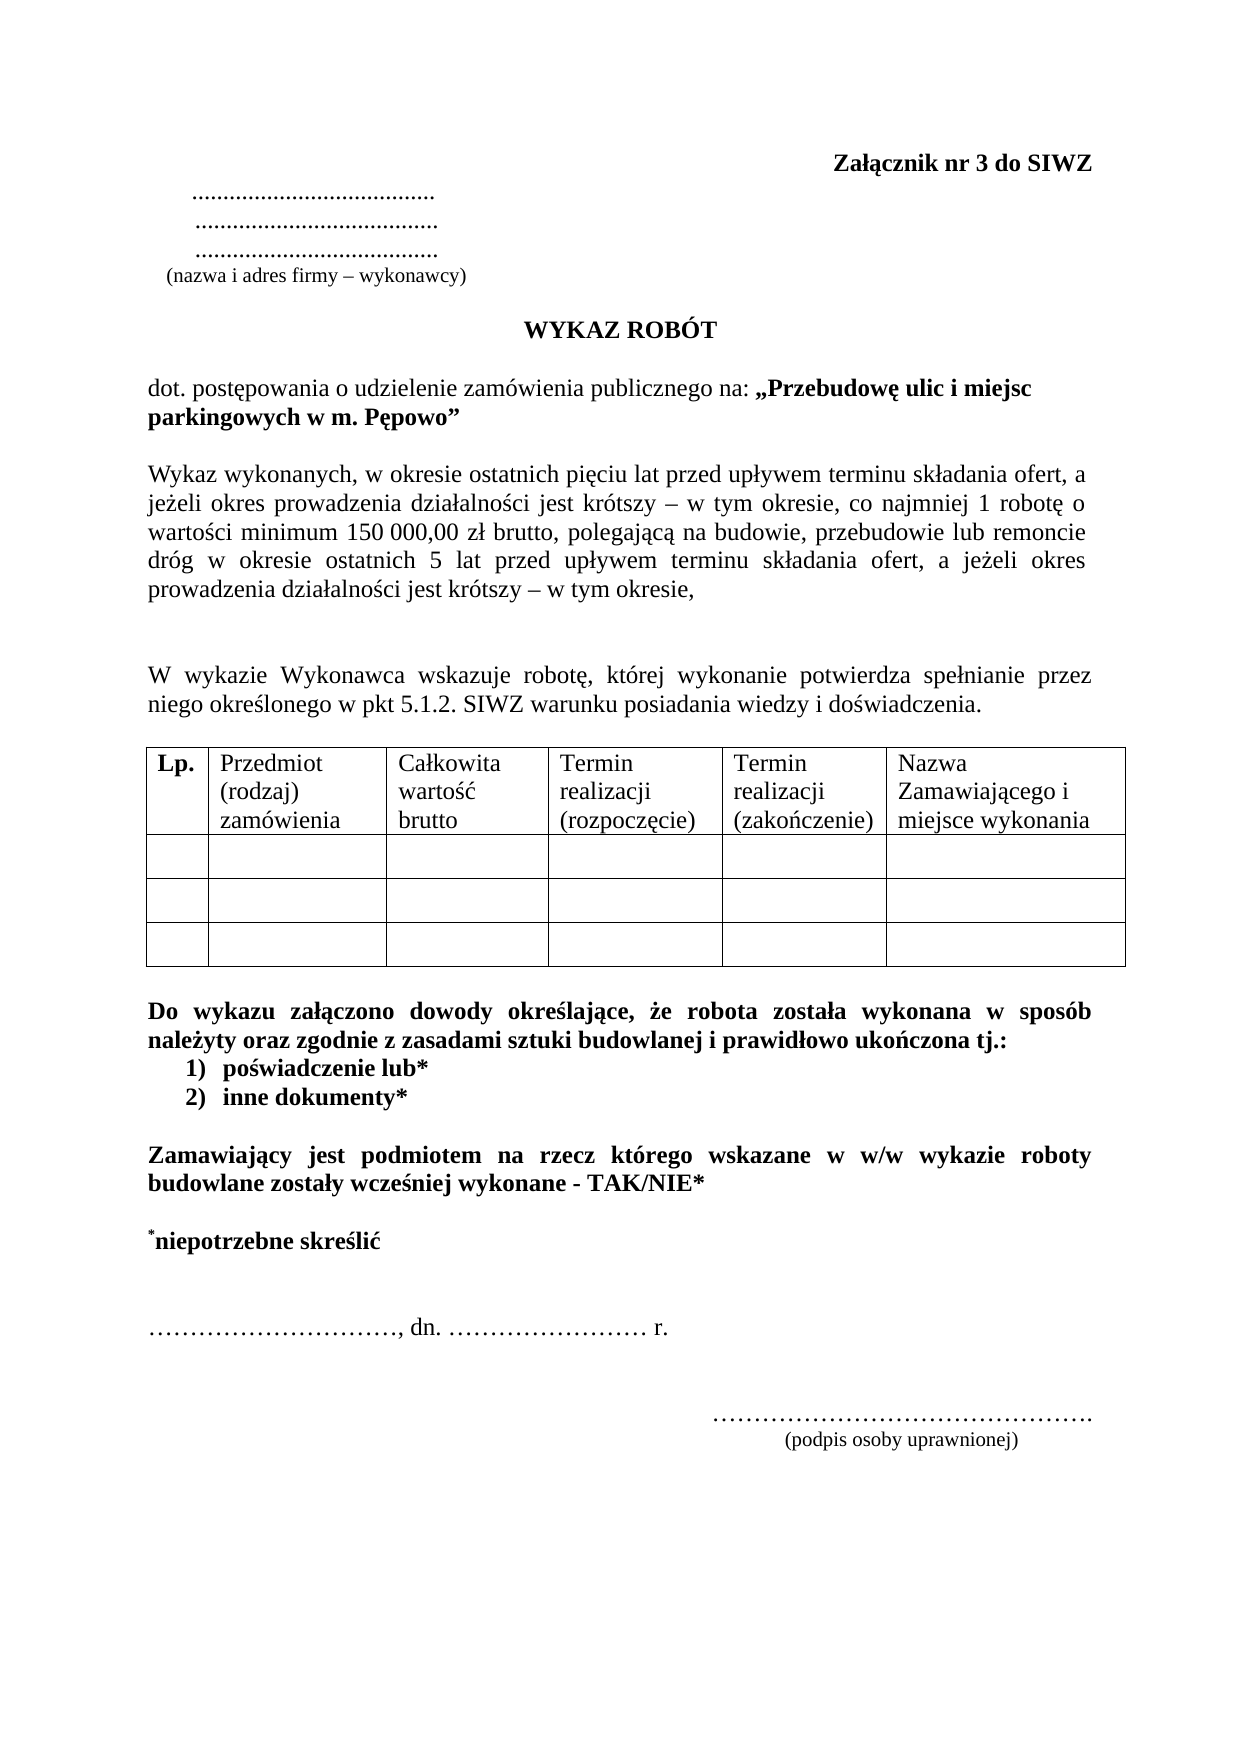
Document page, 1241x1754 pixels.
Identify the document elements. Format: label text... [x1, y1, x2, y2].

table_cell [147, 923, 208, 966]
text W wykazie Wykonawca wskazuje robotę, której wykonanie potwierdza spełnianie przez niego określonego w pkt 5.1.2. SIWZ warunku posiadania wiedzy i doświadczenia. [148, 660, 1093, 718]
list inne dokumenty* [185, 1082, 1093, 1111]
text (podpis osoby uprawnionej) [148, 1427, 1093, 1451]
table_cell [723, 835, 886, 878]
text Załącznik nr 3 do SIWZ [148, 148, 1093, 176]
text Wykaz wykonanych, w okresie ostatnich pięciu lat przed upływem terminu składania ofert, a jeżeli okres prowadzenia działalności jest krótszy – w tym okresie, co najmniej 1 robotę o wartości minimum 150 000,00 zł brutto, polegającą na budowie, przebudowie lub remoncie dróg w okresie ostatnich 5 lat przed upływem terminu składania ofert, a jeżeli okres prowadzenia działalności jest krótszy – w tym okresie, [148, 459, 1087, 603]
table_cell [147, 835, 208, 878]
text WYKAZ ROBÓT [148, 315, 1093, 344]
table_cell [209, 923, 386, 966]
text ………………………………………. [148, 1398, 1093, 1427]
table_header Całkowita wartość brutto [387, 748, 548, 834]
text (nazwa i adres firmy – wykonawcy) [148, 263, 1093, 287]
text *niepotrzebne skreślić [148, 1226, 1093, 1255]
table_header Przedmiot (rodzaj) zamówienia [209, 748, 386, 834]
text Do wykazu załączono dowody określające, że robota została wykonana w sposób należyty oraz zgodnie z zasadami sztuki budowlanej i prawidłowo ukończona tj.: [148, 996, 1093, 1053]
table_cell [387, 879, 548, 922]
text ....................................... [148, 176, 1093, 205]
table_header Termin realizacji (zakończenie) [723, 748, 886, 834]
table_cell [887, 923, 1125, 966]
table_cell [387, 835, 548, 878]
text dot. postępowania o udzielenie zamówienia publicznego na: „Przebudowę ulic i miejsc parkingowych w m. Pępowo” [148, 373, 1093, 430]
table_cell [723, 923, 886, 966]
text …………………………, dn. …………………… r. [148, 1312, 1093, 1341]
text Zamawiający jest podmiotem na rzecz którego wskazane w w/w wykazie roboty budowlane zostały wcześniej wykonane - TAK/NIE* [148, 1140, 1093, 1197]
list poświadczenie lub* [185, 1053, 1093, 1082]
table_cell [387, 923, 548, 966]
table_header Nazwa Zamawiającego i miejsce wykonania [887, 748, 1125, 834]
table_cell [887, 835, 1125, 878]
table_cell [549, 835, 722, 878]
table_cell [549, 879, 722, 922]
table_cell [209, 879, 386, 922]
table_cell [887, 879, 1125, 922]
table_cell [549, 923, 722, 966]
table_header Lp. [147, 748, 208, 834]
table_cell [723, 879, 886, 922]
text ....................................... [148, 205, 1093, 234]
text ....................................... [148, 234, 1093, 263]
table_cell [209, 835, 386, 878]
table_header Termin realizacji (rozpoczęcie) [549, 748, 722, 834]
table_cell [147, 879, 208, 922]
